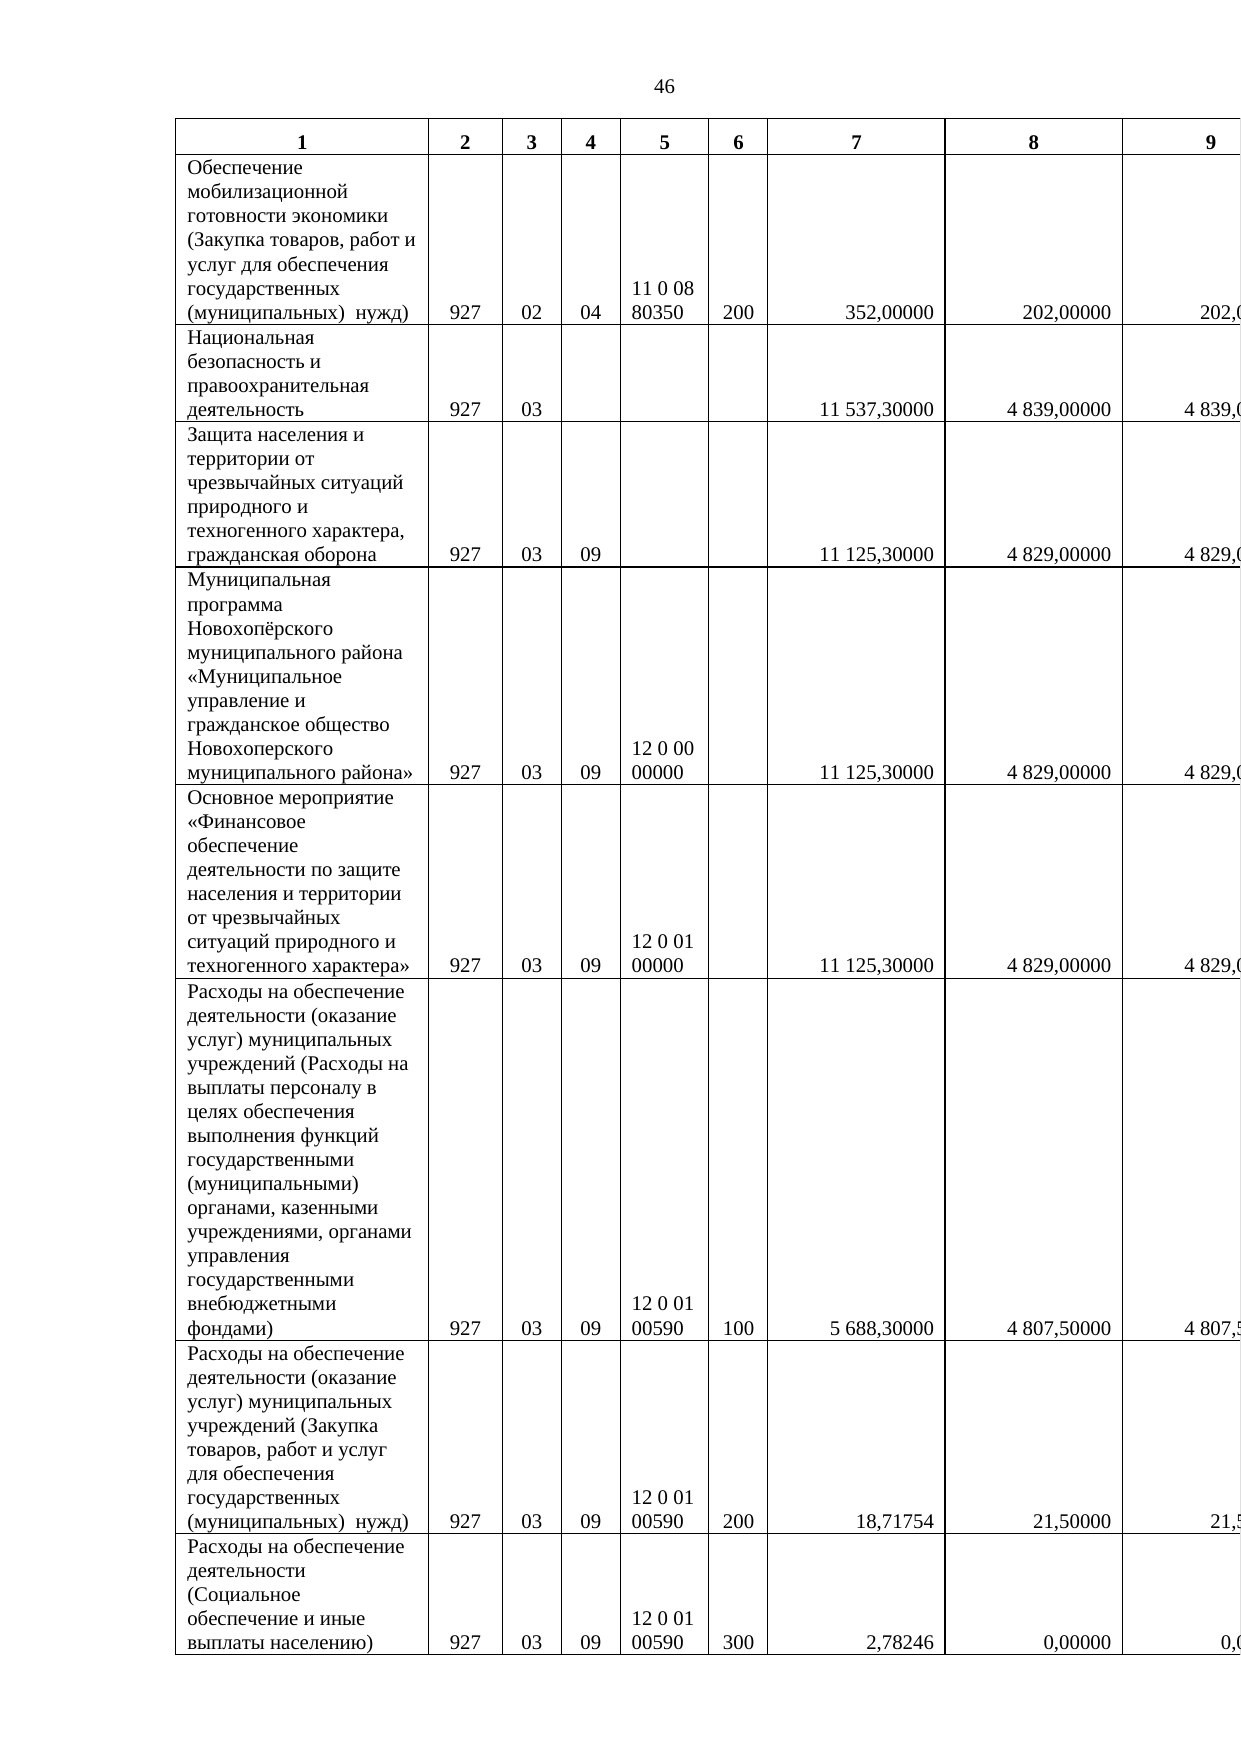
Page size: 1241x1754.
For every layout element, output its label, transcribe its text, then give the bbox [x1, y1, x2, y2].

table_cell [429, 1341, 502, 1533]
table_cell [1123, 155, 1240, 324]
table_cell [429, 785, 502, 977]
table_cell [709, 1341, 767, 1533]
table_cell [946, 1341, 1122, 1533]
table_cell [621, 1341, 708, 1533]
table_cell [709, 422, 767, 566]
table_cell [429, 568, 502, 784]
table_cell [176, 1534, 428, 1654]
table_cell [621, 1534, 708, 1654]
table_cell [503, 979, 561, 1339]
table_header 6 [709, 119, 767, 154]
table_header 9 [1123, 119, 1240, 154]
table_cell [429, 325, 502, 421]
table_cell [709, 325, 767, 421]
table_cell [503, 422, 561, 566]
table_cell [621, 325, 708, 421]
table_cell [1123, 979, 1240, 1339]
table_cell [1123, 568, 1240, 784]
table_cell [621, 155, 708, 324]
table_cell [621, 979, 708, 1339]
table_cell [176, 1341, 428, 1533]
table_header 3 [503, 119, 561, 154]
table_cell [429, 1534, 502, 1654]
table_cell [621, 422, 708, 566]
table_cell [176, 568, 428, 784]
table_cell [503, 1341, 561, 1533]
table_header 7 [768, 119, 944, 154]
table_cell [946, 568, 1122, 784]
table_header 2 [429, 119, 502, 154]
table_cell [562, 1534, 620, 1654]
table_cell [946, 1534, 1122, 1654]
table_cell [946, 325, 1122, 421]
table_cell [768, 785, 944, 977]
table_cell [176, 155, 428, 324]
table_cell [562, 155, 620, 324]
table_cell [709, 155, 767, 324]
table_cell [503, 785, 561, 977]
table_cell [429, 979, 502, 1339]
table_header 1 [176, 119, 428, 154]
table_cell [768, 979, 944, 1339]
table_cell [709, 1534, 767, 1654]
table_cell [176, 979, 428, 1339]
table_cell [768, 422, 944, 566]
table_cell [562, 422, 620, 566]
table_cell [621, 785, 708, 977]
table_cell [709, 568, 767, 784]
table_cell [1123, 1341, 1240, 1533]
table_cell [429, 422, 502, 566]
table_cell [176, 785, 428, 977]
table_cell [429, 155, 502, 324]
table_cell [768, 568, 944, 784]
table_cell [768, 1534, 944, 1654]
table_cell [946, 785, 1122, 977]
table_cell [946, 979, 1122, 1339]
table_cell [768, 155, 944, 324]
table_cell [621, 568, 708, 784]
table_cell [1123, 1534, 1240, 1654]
table_header 5 [621, 119, 708, 154]
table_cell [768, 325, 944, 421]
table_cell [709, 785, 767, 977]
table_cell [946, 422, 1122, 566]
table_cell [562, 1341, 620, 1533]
table_header 8 [946, 119, 1122, 154]
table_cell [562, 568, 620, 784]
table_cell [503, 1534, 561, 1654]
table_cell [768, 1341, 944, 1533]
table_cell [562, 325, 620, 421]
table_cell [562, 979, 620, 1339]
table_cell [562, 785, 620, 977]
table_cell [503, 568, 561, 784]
table_header 4 [562, 119, 620, 154]
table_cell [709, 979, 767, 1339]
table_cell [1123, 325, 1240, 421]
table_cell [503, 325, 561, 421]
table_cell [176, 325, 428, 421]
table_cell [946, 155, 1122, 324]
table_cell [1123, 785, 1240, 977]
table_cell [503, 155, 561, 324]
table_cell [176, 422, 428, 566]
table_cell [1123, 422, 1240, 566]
